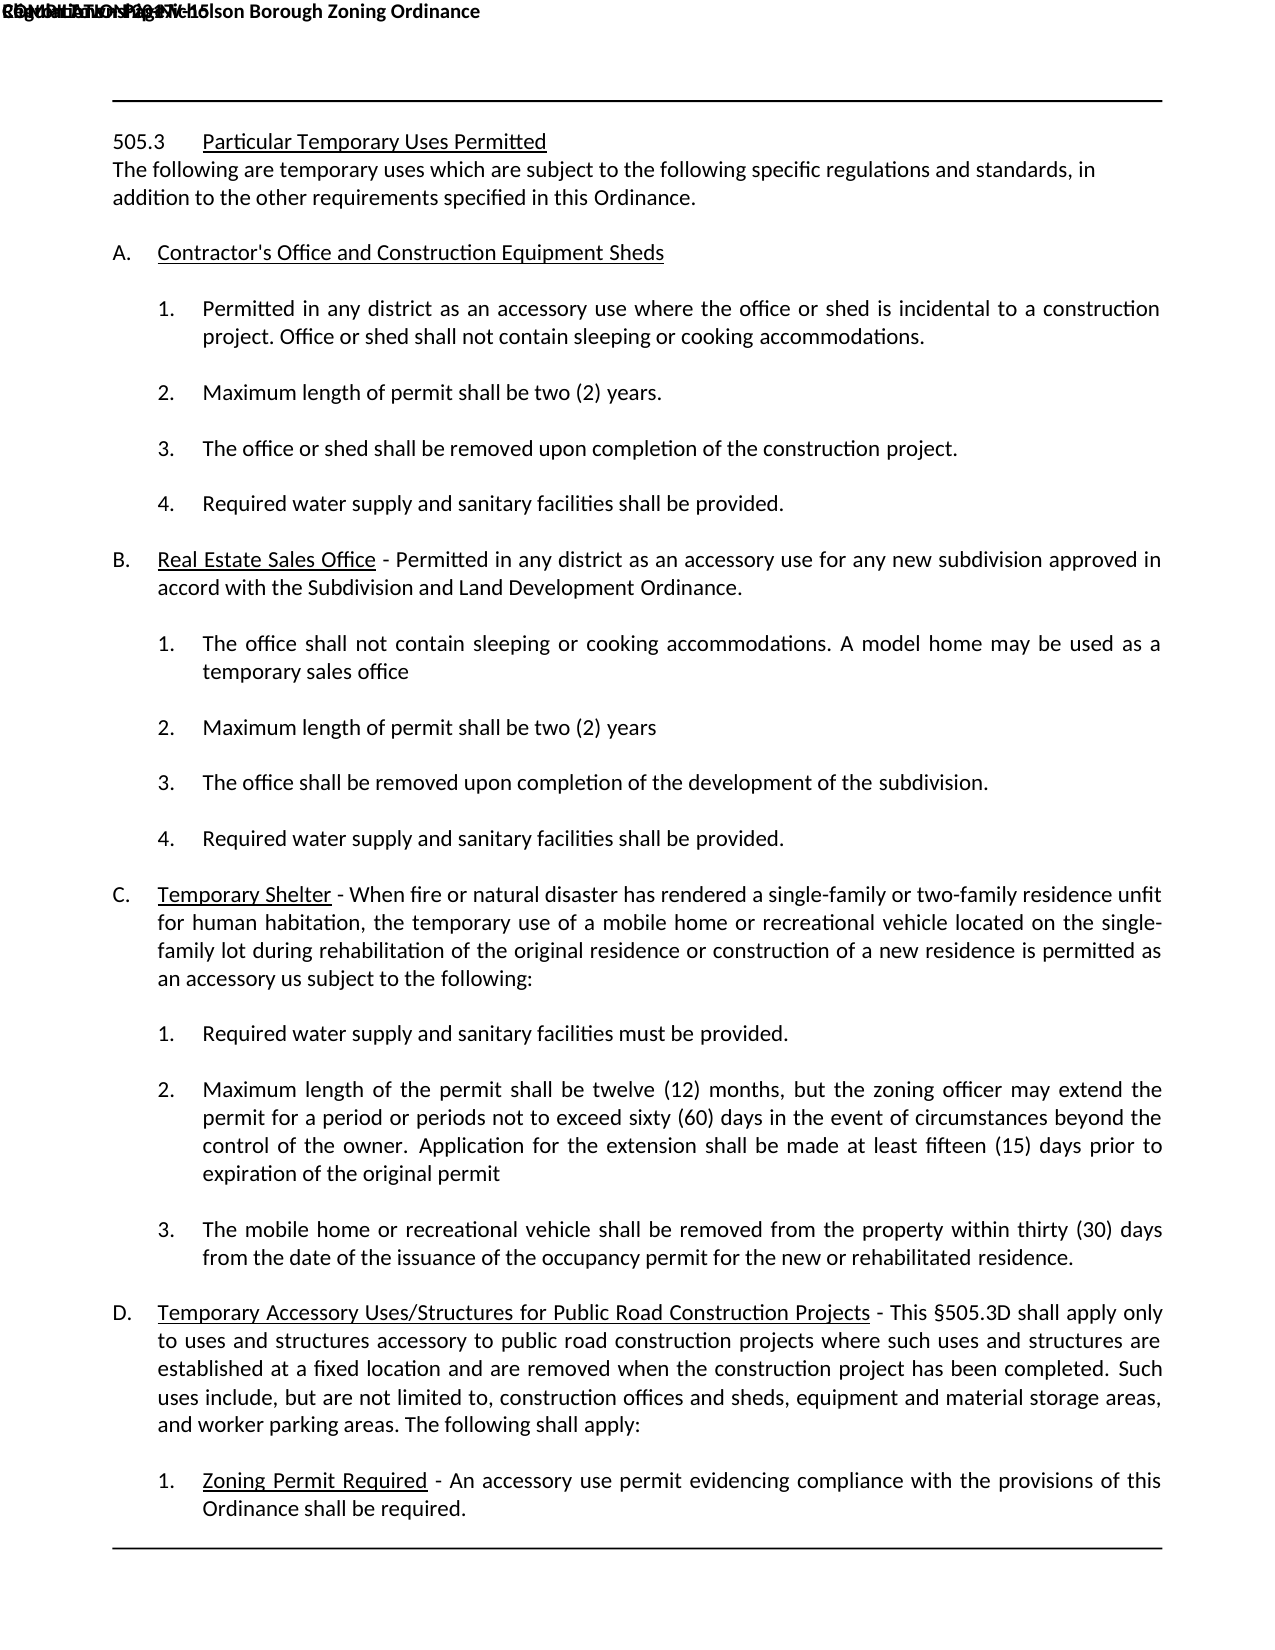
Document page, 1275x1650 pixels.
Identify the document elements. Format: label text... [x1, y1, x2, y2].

list Temporary Accessory Uses/Structures for Public Road Construction Projects - This §505.3D shall apply only to uses and structures accessory to public road construction projects where such uses and structures are established at a fixed location and are removed when the construction project has been completed. Such uses include, but are not limited to, construction offices and sheds, equipment and material storage areas, and worker parking areas. The following shall apply: [112, 1298, 1163, 1439]
text The following are temporary uses which are subject to the following specific regulations and standards, in addition to the other requirements specified in this Ordinance. [112, 155, 1163, 211]
list Particular Temporary Uses Permitted [112, 127, 1196, 155]
list Maximum length of permit shall be two (2) years. [157, 378, 1196, 406]
list The mobile home or recreational vehicle shall be removed from the property within thirty (30) days from the date of the issuance of the occupancy permit for the new or rehabilitated residence. [157, 1215, 1163, 1271]
list Real Estate Sales Office - Permitted in any district as an accessory use for any new subdivision approved in accord with the Subdivision and Land Development Ordinance. [112, 545, 1162, 601]
list The office or shed shall be removed upon completion of the construction project. [157, 434, 1196, 462]
list Required water supply and sanitary facilities shall be provided. [157, 824, 1196, 852]
list Maximum length of permit shall be two (2) years [157, 713, 1196, 741]
list Required water supply and sanitary facilities must be provided. [157, 1019, 1196, 1047]
list Permitted in any district as an accessory use where the office or shed is incidental to a construction project. Office or shed shall not contain sleeping or cooking accommodations. [157, 294, 1162, 350]
list The office shall not contain sleeping or cooking accommodations. A model home may be used as a temporary sales office [157, 629, 1163, 685]
list Temporary Shelter - When fire or natural disaster has rendered a single-family or two-family residence unfit for human habitation, the temporary use of a mobile home or recreational vehicle located on the single-family lot during rehabilitation of the original residence or construction of a new residence is permitted as an accessory us subject to the following: [112, 880, 1163, 992]
list Required water supply and sanitary facilities shall be provided. [157, 489, 1196, 518]
list Maximum length of the permit shall be twelve (12) months, but the zoning officer may extend the permit for a period or periods not to exceed sixty (60) days in the event of circumstances beyond the control of the owner. Application for the extension shall be made at least fifteen (15) days prior to expiration of the original permit [157, 1075, 1163, 1187]
list Zoning Permit Required - An accessory use permit evidencing compliance with the provisions of this Ordinance shall be required. [157, 1466, 1163, 1522]
list Contractor's Office and Construction Equipment Sheds [112, 238, 1196, 267]
list The office shall be removed upon completion of the development of the subdivision. [157, 768, 1196, 796]
